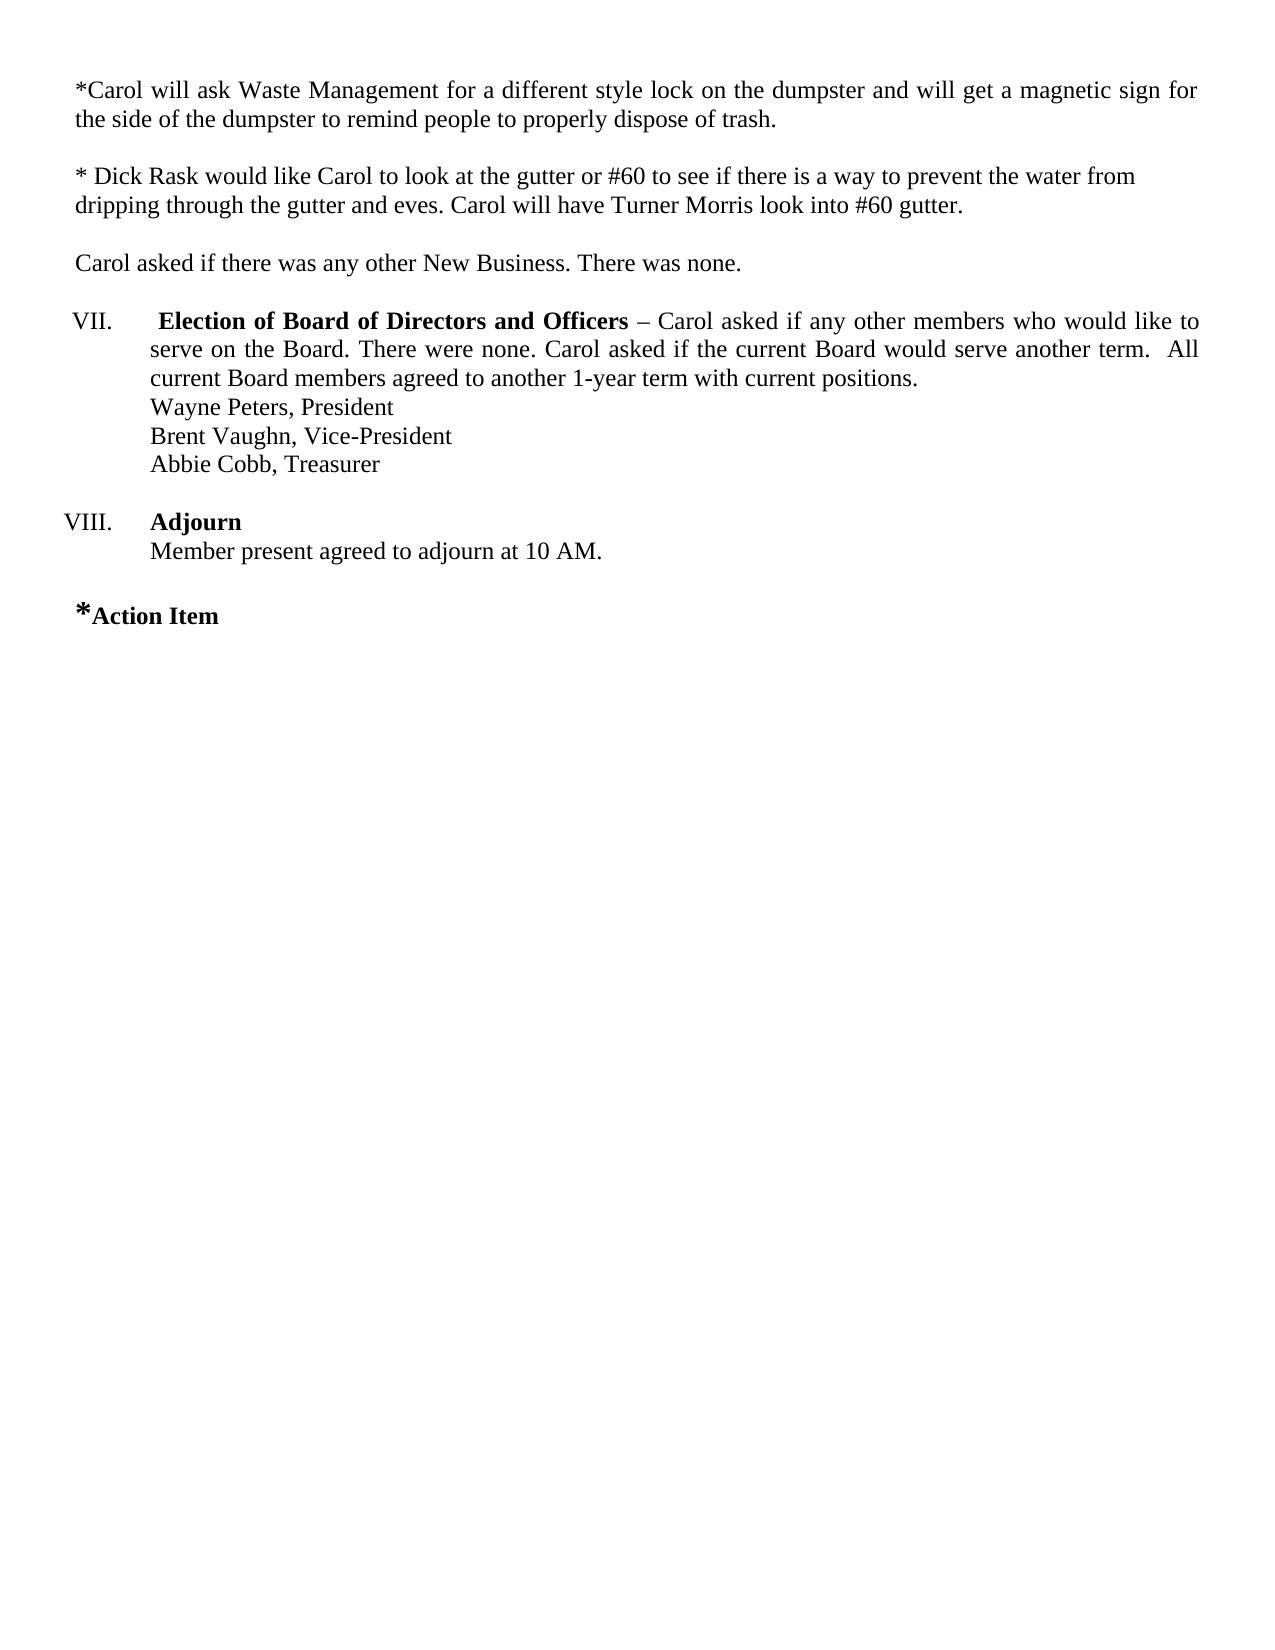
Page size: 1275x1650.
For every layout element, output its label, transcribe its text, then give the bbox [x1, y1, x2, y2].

list Adjourn [112, 507, 1200, 536]
text *Carol will ask Waste Management for a different style lock on the dumpster and will get a magnetic sign for the side of the dumpster to remind people to properly dispose of trash. [75, 75, 1200, 132]
list Brent Vaughn, Vice-President [150, 421, 1200, 449]
list Election of Board of Directors and Officers – Carol asked if any other members who would like to serve on the Board. There were none. Carol asked if the current Board would serve another term. All current Board members agreed to another 1-year term with current positions. [112, 306, 1200, 392]
text *Action Item [75, 593, 1200, 632]
text * Dick Rask would like Carol to look at the gutter or #60 to see if there is a way to prevent the water from dripping through the gutter and eves. Carol will have Turner Morris look into #60 gutter. [75, 161, 1200, 219]
list Member present agreed to adjourn at 10 AM. [150, 536, 1200, 564]
list Wayne Peters, President [150, 392, 1200, 421]
text Carol asked if there was any other New Business. There was none. [75, 248, 1200, 277]
list Abbie Cobb, Treasurer [150, 449, 1200, 478]
